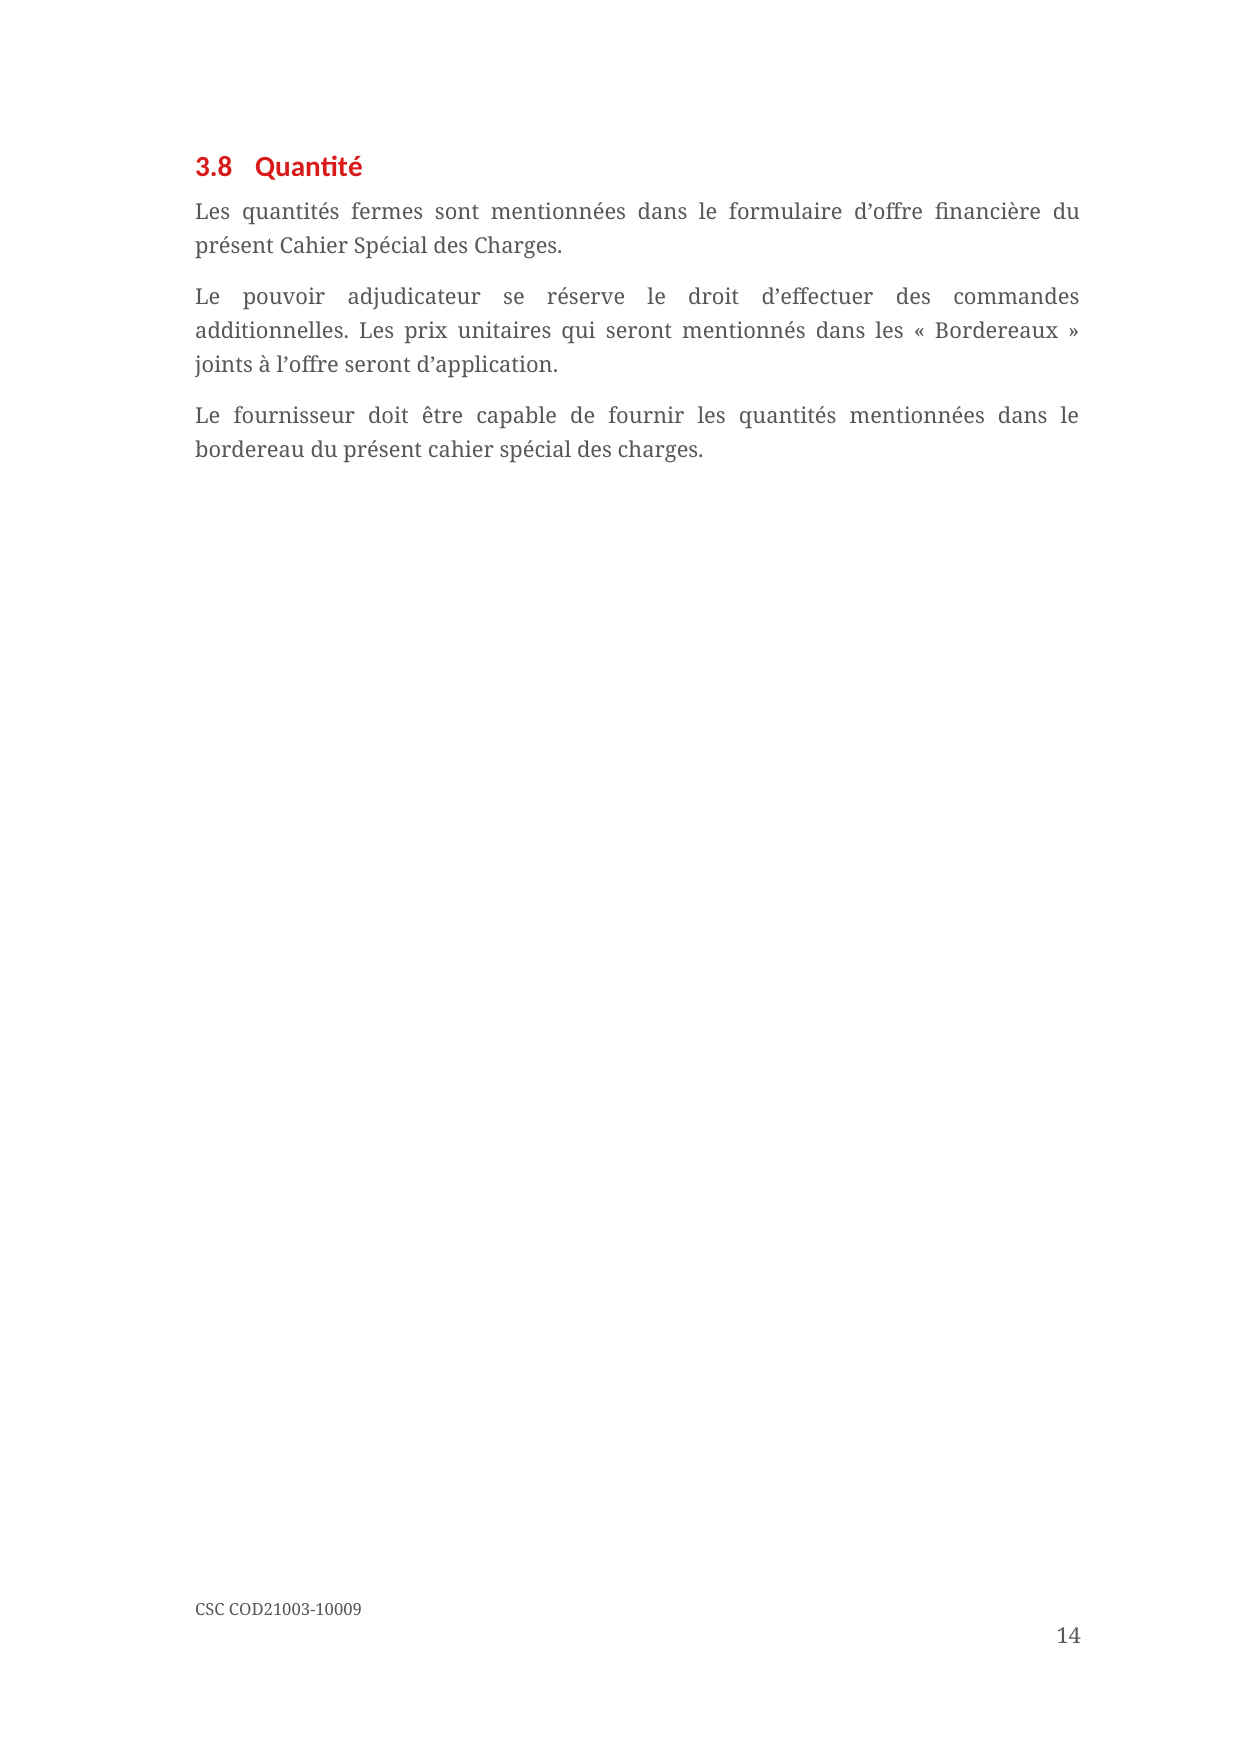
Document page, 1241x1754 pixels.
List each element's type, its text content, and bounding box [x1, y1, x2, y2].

text Les quantités fermes sont mentionnées dans le formulaire d’offre financière du présent Cahier Spécial des Charges. [195, 196, 1081, 260]
subtitle Quantité [195, 148, 1081, 183]
text Le pouvoir adjudicateur se réserve le droit d’effectuer des commandes additionnelles. Les prix unitaires qui seront mentionnés dans les « Bordereaux » joints à l’offre seront d’application. [195, 281, 1081, 379]
text Le fournisseur doit être capable de fournir les quantités mentionnées dans le bordereau du présent cahier spécial des charges. [195, 400, 1081, 464]
